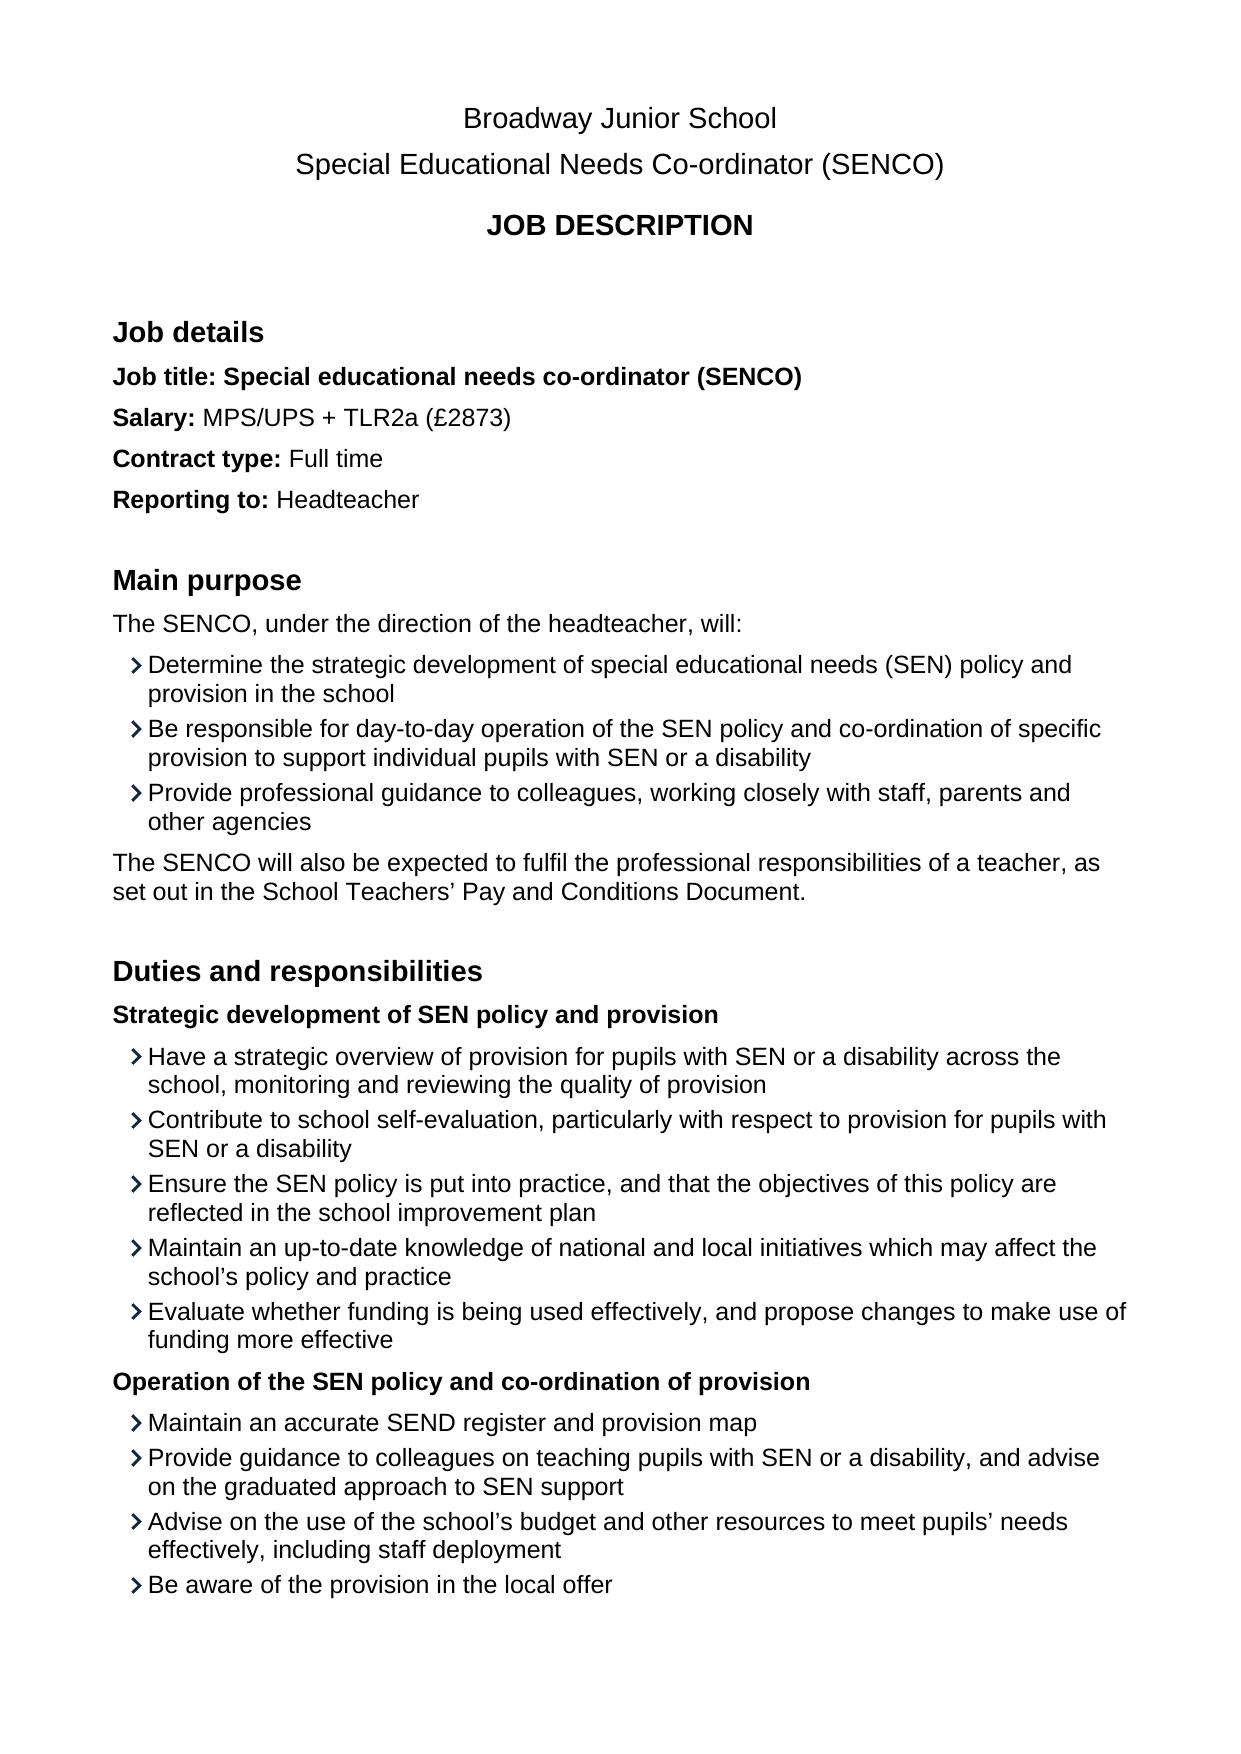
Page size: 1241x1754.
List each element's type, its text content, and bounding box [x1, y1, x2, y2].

picture [131, 1449, 142, 1467]
text Maintain an up-to-date knowledge of national and local initiatives which may affect the school’s policy and practice [130, 1233, 1128, 1290]
picture [131, 1414, 142, 1432]
picture [131, 657, 142, 674]
text The SENCO, under the direction of the headteacher, will: [112, 609, 1128, 638]
picture [131, 1112, 142, 1129]
text Operation of the SEN policy and co-ordination of provision [112, 1367, 1128, 1395]
text Provide guidance to colleagues on teaching pupils with SEN or a disability, and advise on the graduated approach to SEN support [130, 1443, 1128, 1500]
text Job title: Special educational needs co-ordinator (SENCO) [112, 362, 1128, 390]
picture [131, 1303, 142, 1320]
picture [131, 1048, 142, 1065]
picture [131, 1239, 142, 1257]
text Contribute to school self-evaluation, particularly with respect to provision for pupils with SEN or a disability [130, 1105, 1128, 1163]
text JOB DESCRIPTION [112, 208, 1128, 242]
subtitle Job details [112, 316, 1128, 349]
text Maintain an accurate SEND register and provision map [130, 1408, 1128, 1437]
picture [131, 784, 142, 802]
text Advise on the use of the school’s budget and other resources to meet pupils’ needs effectively, including staff deployment [130, 1507, 1128, 1564]
picture [131, 720, 142, 738]
text Provide professional guidance to colleagues, working closely with staff, parents and other agencies [130, 778, 1128, 835]
picture [131, 1513, 142, 1530]
text Be aware of the provision in the local offer [130, 1570, 1128, 1599]
picture [131, 1175, 142, 1193]
text Reporting to: Headteacher [112, 485, 1128, 514]
text Determine the strategic development of special educational needs (SEN) policy and provision in the school [130, 650, 1128, 708]
text Strategic development of SEN policy and provision [112, 1000, 1128, 1029]
text Evaluate whether funding is being used effectively, and propose changes to make use of funding more effective [130, 1297, 1128, 1354]
text Salary: MPS/UPS + TLR2a (£2873) [112, 403, 1128, 432]
text Special Educational Needs Co-ordinator (SENCO) [112, 147, 1128, 181]
text Be responsible for day-to-day operation of the SEN policy and co-ordination of specific provision to support individual pupils with SEN or a disability [130, 714, 1128, 772]
text The SENCO will also be expected to fulfil the professional responsibilities of a teacher, as set out in the School Teachers’ Pay and Conditions Document. [112, 848, 1128, 905]
text Ensure the SEN policy is put into practice, and that the objectives of this policy are reflected in the school improvement plan [130, 1169, 1128, 1227]
picture [131, 1577, 142, 1594]
subtitle Duties and responsibilities [112, 954, 1128, 988]
subtitle Main purpose [112, 563, 1128, 597]
text Have a strategic overview of provision for pupils with SEN or a disability across the school, monitoring and reviewing the quality of provision [130, 1042, 1128, 1099]
text Contract type: Full time [112, 444, 1128, 473]
subtitle Broadway Junior School [112, 101, 1128, 135]
